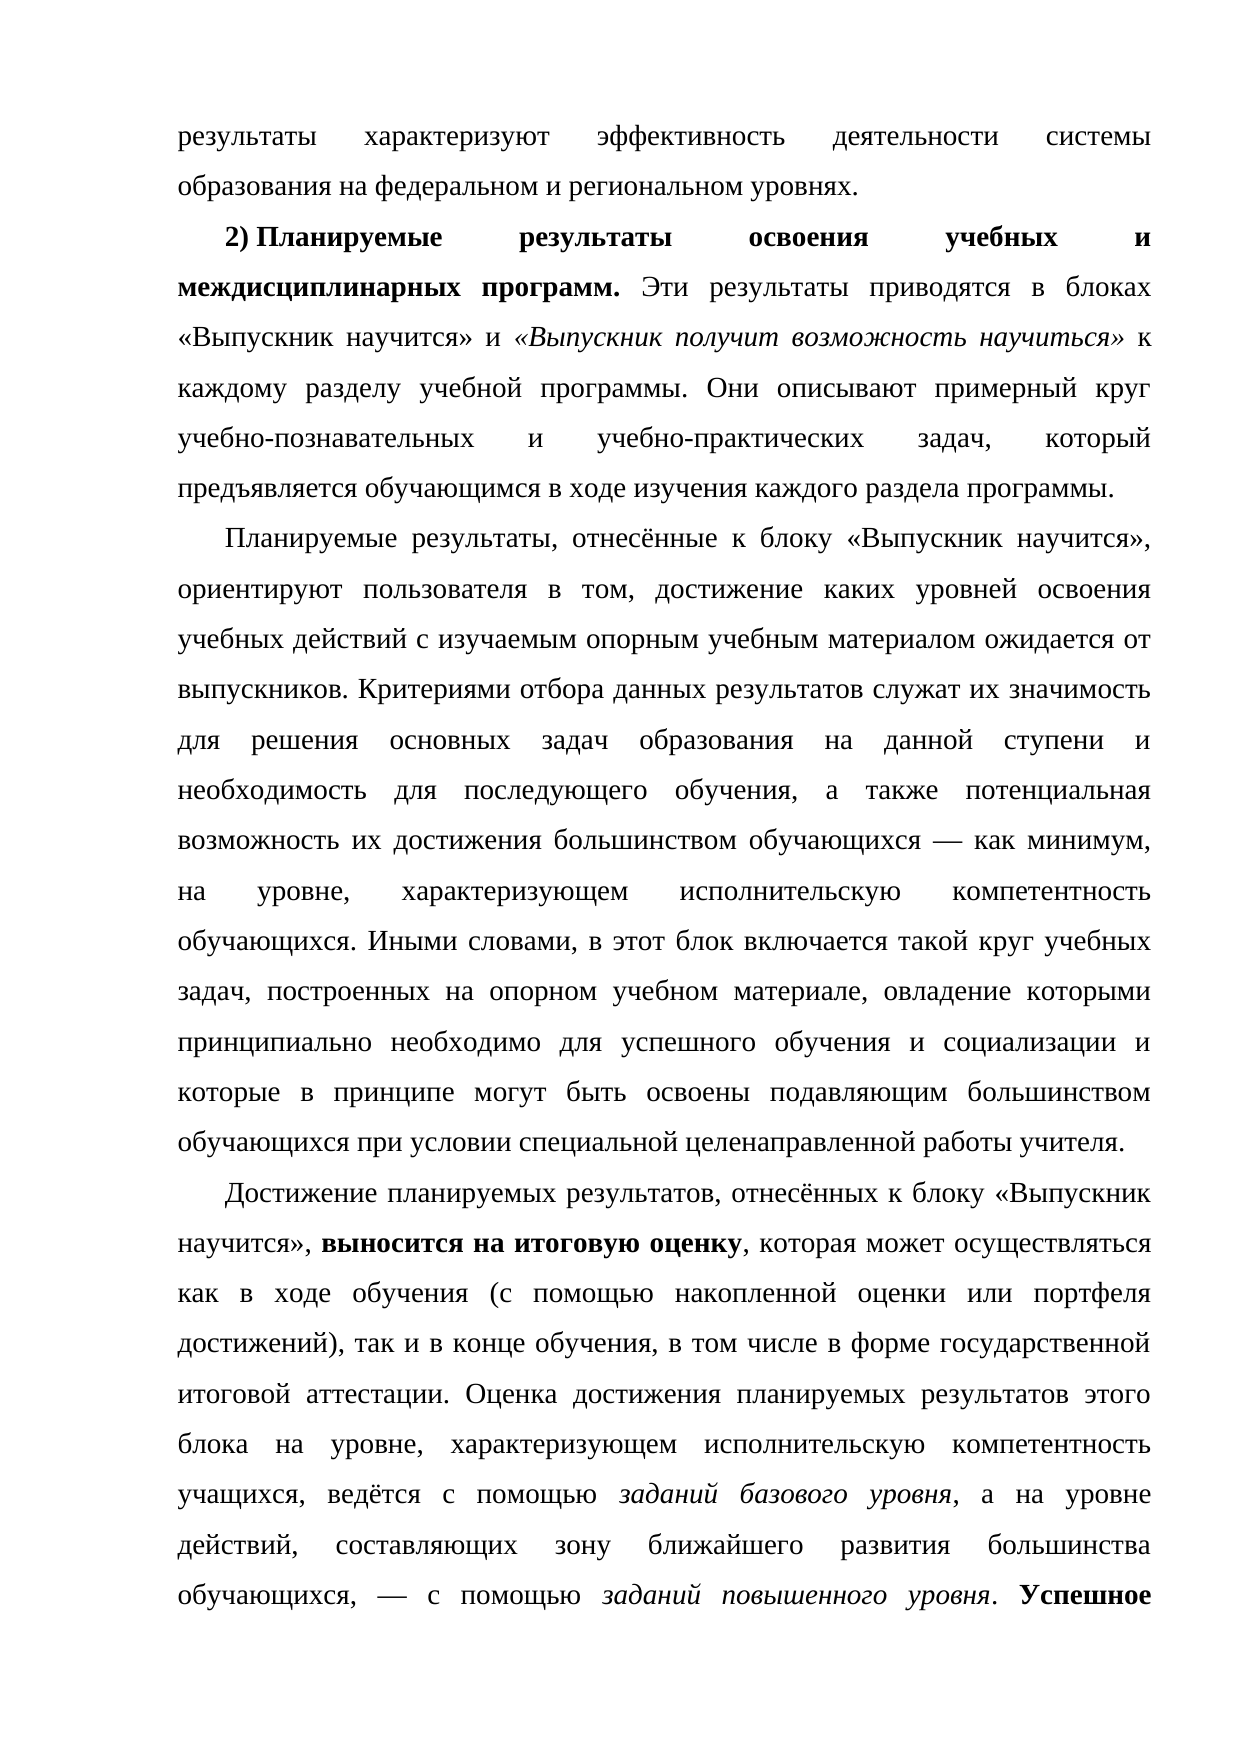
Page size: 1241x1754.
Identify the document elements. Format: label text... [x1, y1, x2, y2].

text 2) Планируемые результаты освоения учебных и междисциплинарных программ. Эти результаты приводятся в блоках «Выпускник научится» и «Выпускник получит возможность научиться» к каждому разделу учебной программы. Они описывают примерный круг учебно-познавательных и учебно-практических задач, который предъявляется обучающимся в ходе изучения каждого раздела программы. [177, 219, 1152, 504]
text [177, 1175, 1152, 1611]
text Планируемые результаты, отнесённые к блоку «Выпускник научится», ориентируют пользователя в том, достижение каких уровней освоения учебных действий с изучаемым опорным учебным материалом ожидается от выпускников. Критериями отбора данных результатов служат их значимость для решения основных задач образования на данной ступени и необходимость для последующего обучения, а также потенциальная возможность их достижения большинством обучающихся — как минимум, на уровне, характеризующем исполнительскую компетентность обучающихся. Иными словами, в этот блок включается такой круг учебных задач, построенных на опорном учебном материале, овладение которыми принципиально необходимо для успешного обучения и социализации и которые в принципе могут быть освоены подавляющим большинством обучающихся при условии специальной целенаправленной работы учителя. [177, 521, 1152, 1158]
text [177, 118, 1152, 202]
